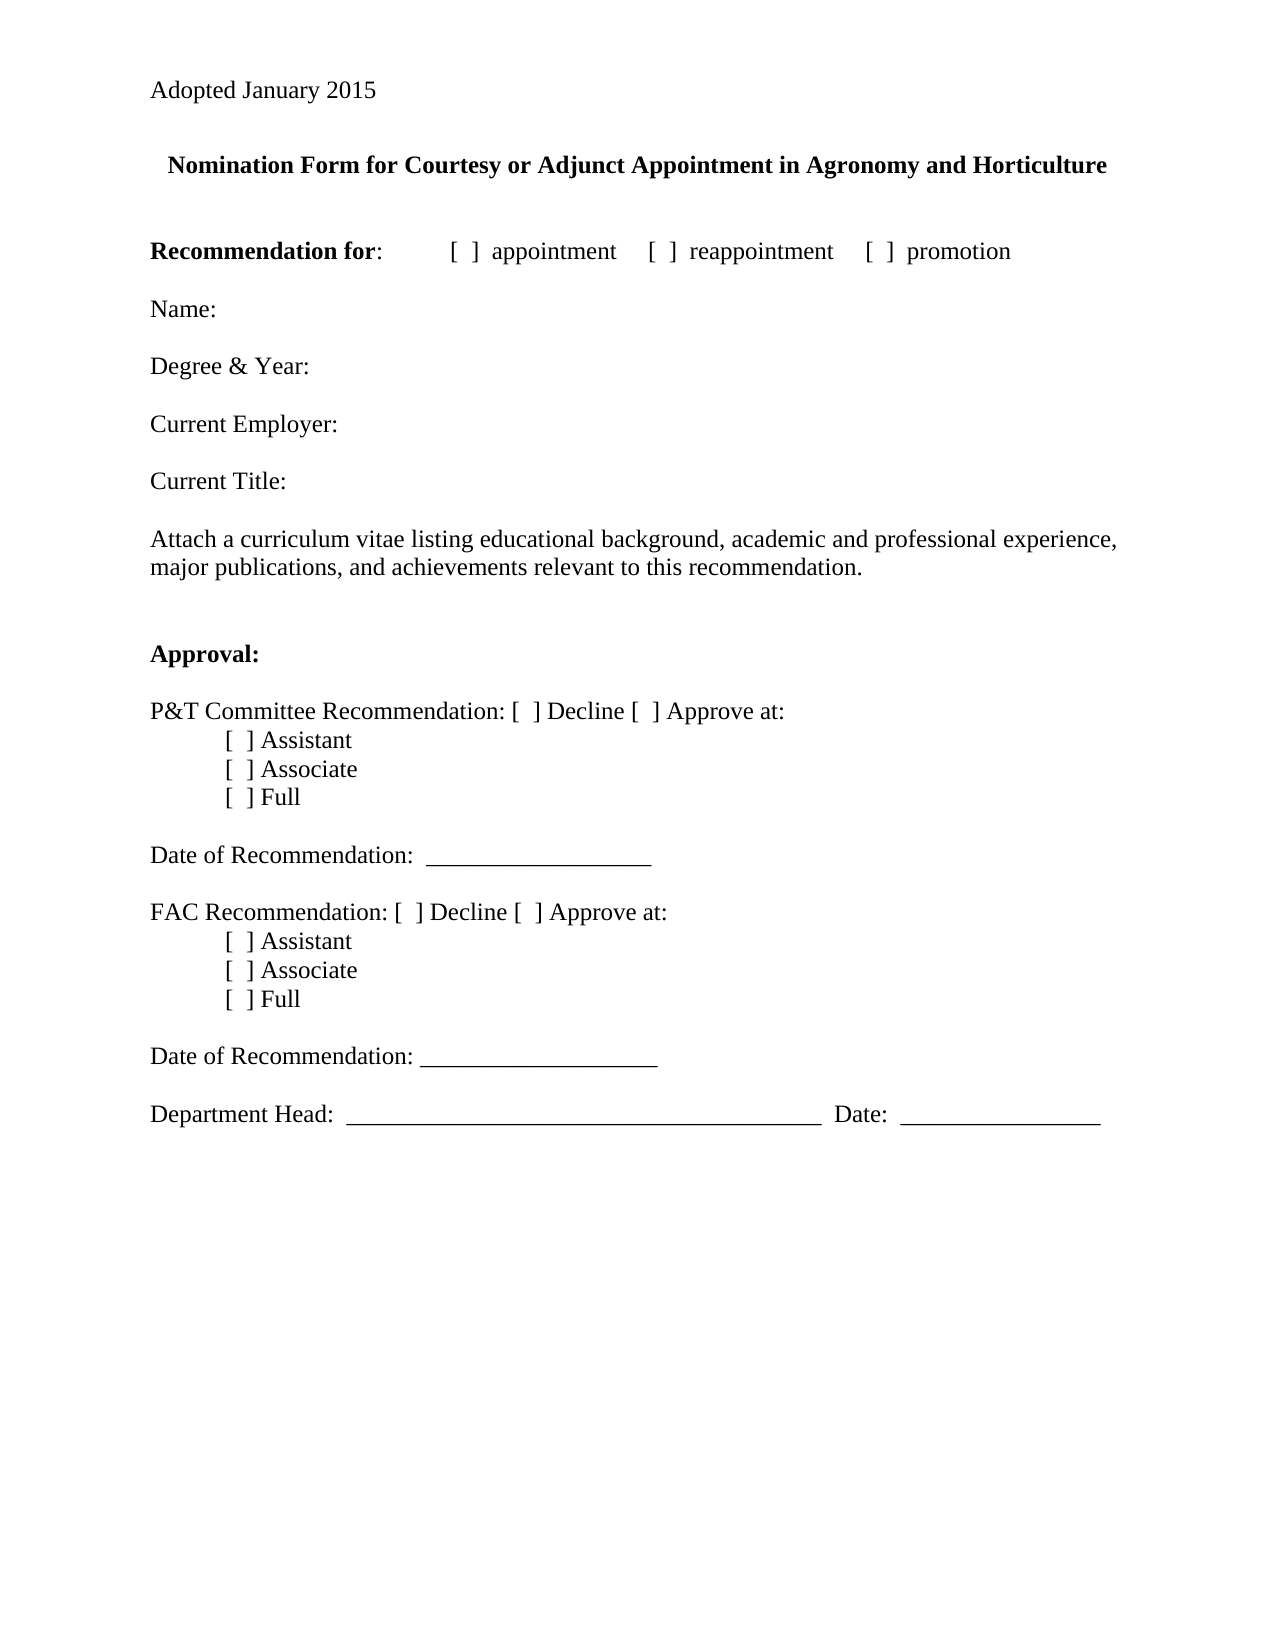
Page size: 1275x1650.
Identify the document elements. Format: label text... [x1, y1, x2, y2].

text Department Head: ______________________________________ Date: ________________ [150, 1099, 1125, 1127]
text Date of Recommendation: ___________________ [150, 1041, 1125, 1070]
text [ ] Assistant [225, 926, 1125, 955]
text Attach a curriculum vitae listing educational background, academic and professional experience, major publications, and achievements relevant to this recommendation. [150, 524, 1125, 581]
text [ ] Full [225, 984, 1125, 1012]
text Approval: [150, 639, 1125, 667]
text Recommendation for: [ ] appointment [ ] reappointment [ ] promotion [150, 236, 1125, 265]
text Name: [150, 294, 1125, 322]
text Current Title: [150, 466, 1125, 495]
text FAC Recommendation: [ ] Decline [ ] Approve at: [150, 897, 1125, 926]
text [ ] Associate [225, 754, 1125, 782]
text [ ] Assistant [225, 725, 1125, 754]
text [ ] Full [225, 782, 1125, 811]
text Current Employer: [150, 409, 1125, 437]
text Degree & Year: [150, 351, 1125, 380]
text Date of Recommendation: __________________ [150, 840, 1125, 869]
text Nomination Form for Courtesy or Adjunct Appointment in Agronomy and Horticulture [150, 150, 1125, 179]
text P&T Committee Recommendation: [ ] Decline [ ] Approve at: [150, 696, 1125, 725]
text [ ] Associate [225, 955, 1125, 984]
